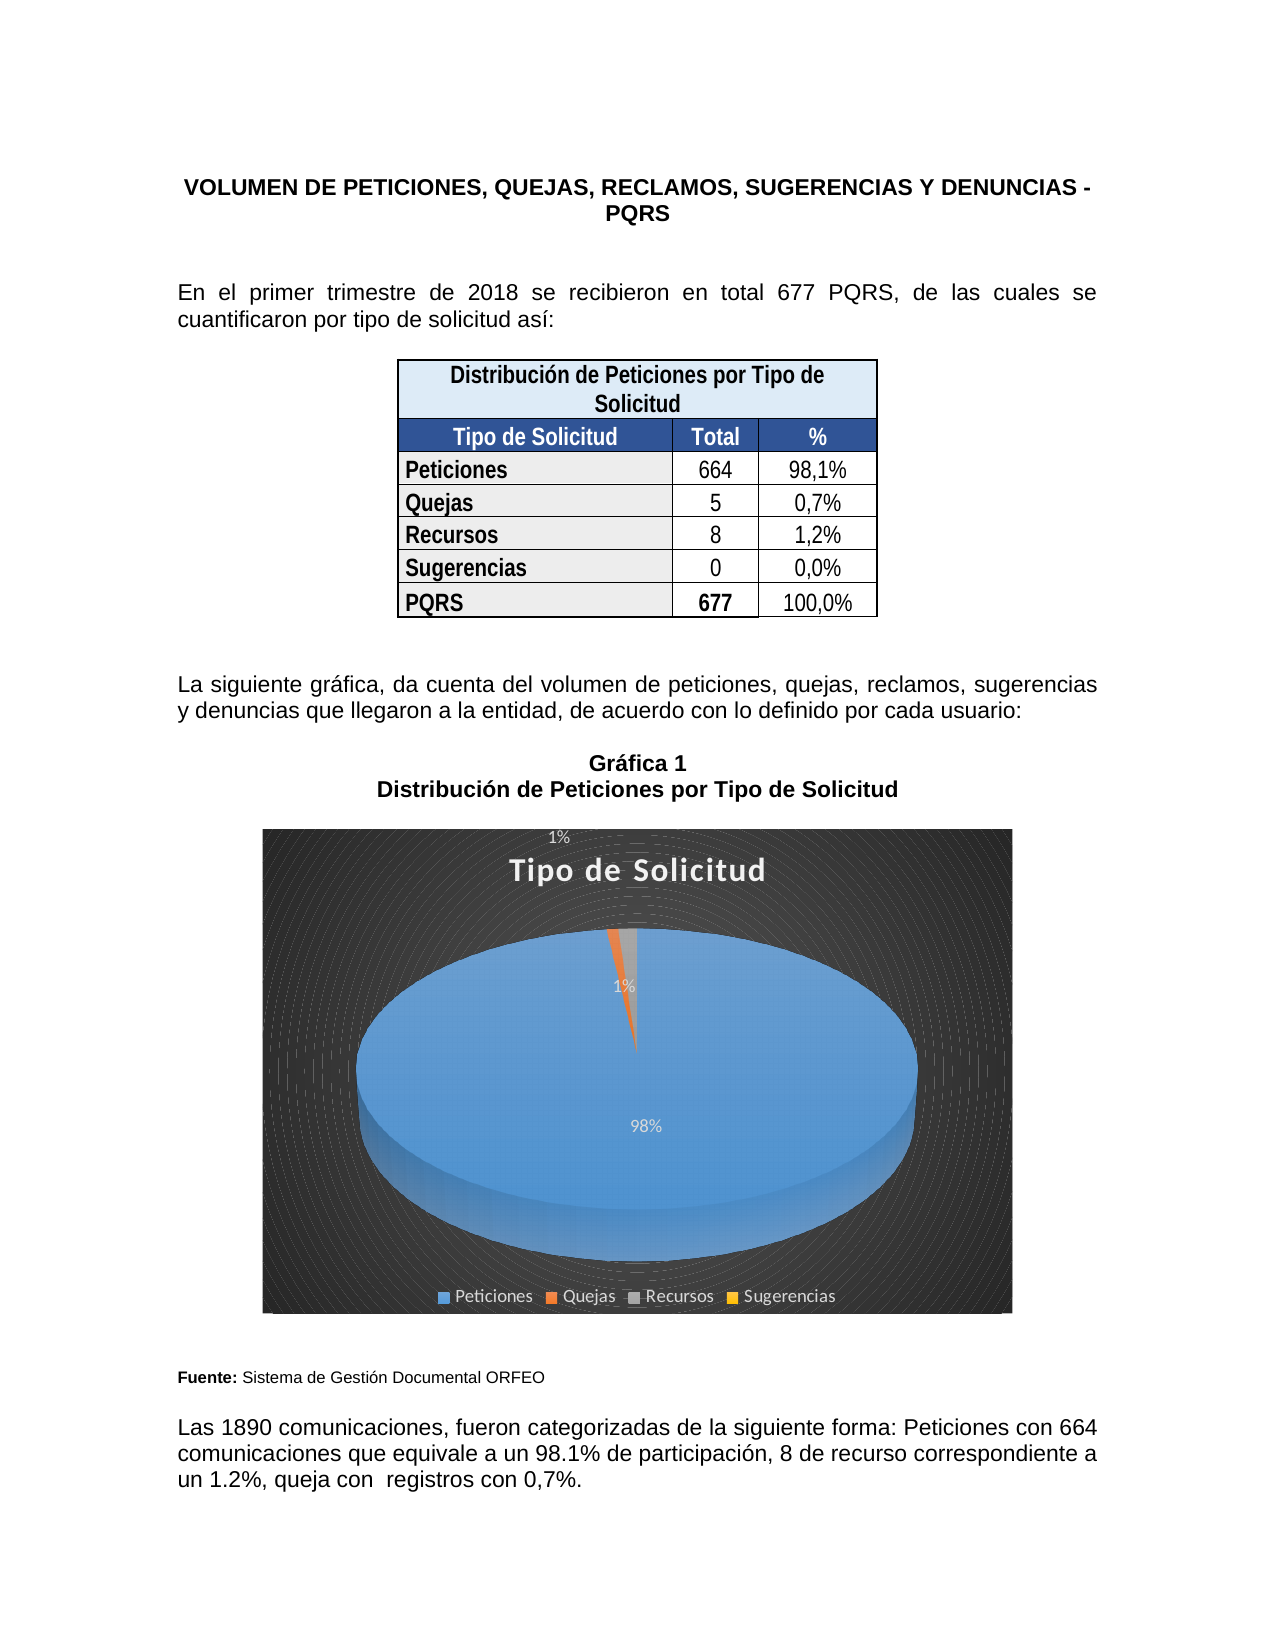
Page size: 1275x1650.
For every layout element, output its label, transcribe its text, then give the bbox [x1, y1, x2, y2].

table_cell 100,0% [759, 583, 876, 616]
text En el primer trimestre de 2018 se recibieron en total 677 PQRS, de las cuales se cuantificaron por tipo de solicitud así: [177, 279, 1098, 332]
text La siguiente gráfica, da cuenta del volumen de peticiones, quejas, reclamos, sugerencias y denuncias que llegaron a la entidad, de acuerdo con lo definido por cada usuario: [177, 671, 1098, 724]
text Distribución de Peticiones por Tipo de Solicitud [177, 776, 1098, 803]
table_cell 5 [673, 485, 758, 516]
text Gráfica 1 [177, 750, 1098, 776]
text VOLUMEN DE PETICIONES, QUEJAS, RECLAMOS, SUGERENCIAS Y DENUNCIAS - PQRS [177, 174, 1098, 227]
text Las 1890 comunicaciones, fueron categorizadas de la siguiente forma: Peticiones con 664 comunicaciones que equivale a un 98.1% de participación, 8 de recurso correspondiente a un 1.2%, queja con registros con 0,7%. [177, 1413, 1098, 1492]
table_cell 677 [673, 583, 758, 616]
table_cell Sugerencias [399, 550, 672, 582]
table_cell 0 [673, 550, 758, 582]
table_cell 8 [673, 517, 758, 549]
table_cell 0,0% [759, 550, 876, 582]
table_cell 0,7% [759, 485, 876, 516]
table_cell 664 [673, 452, 758, 483]
table_cell Recursos [399, 517, 672, 549]
table_header Distribución de Peticiones por Tipo de Solicitud [399, 361, 876, 418]
table_cell Quejas [399, 485, 672, 516]
table_cell Tipo de Solicitud [399, 419, 672, 451]
table_cell Peticiones [399, 452, 672, 483]
table_cell 98,1% [759, 452, 876, 483]
table_cell 1,2% [759, 517, 876, 549]
table_cell PQRS [399, 583, 672, 616]
text Fuente: Sistema de Gestión Documental ORFEO [177, 1368, 1098, 1387]
table_cell % [759, 419, 876, 451]
table_cell Total [673, 419, 758, 451]
